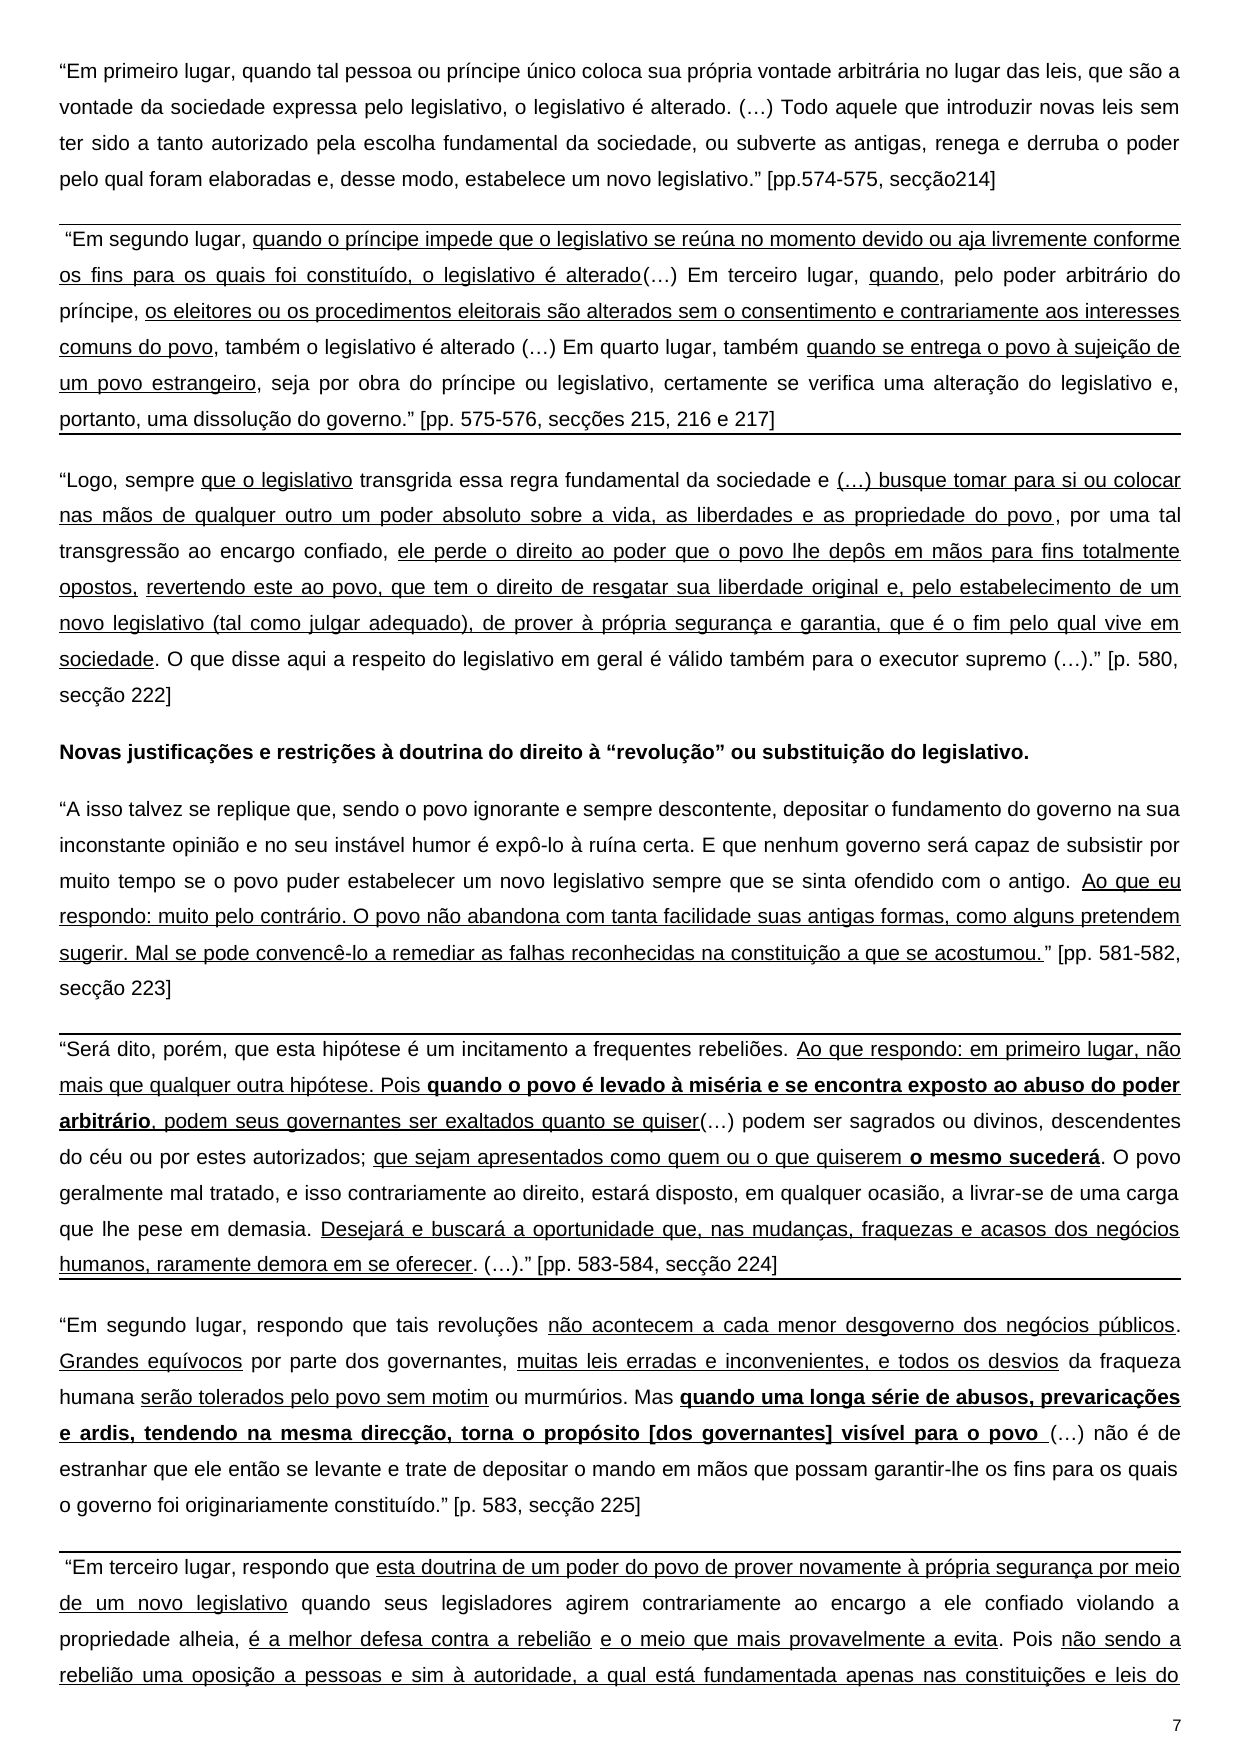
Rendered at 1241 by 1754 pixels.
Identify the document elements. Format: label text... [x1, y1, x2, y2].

text “Em primeiro lugar, quando tal pessoa ou príncipe único coloca sua própria vontade arbitrária no lugar das leis, que são a vontade da sociedade expressa pelo legislativo, o legislativo é alterado. (…) Todo aquele que introduzir novas leis sem ter sido a tanto autorizado pela escolha fundamental da sociedade, ou subverte as antigas, renega e derruba o poder pelo qual foram elaboradas e, desse modo, estabelece um novo legislativo.” [pp.574-575, secção214] [59, 59, 1181, 191]
text “A isso talvez se replique que, sendo o povo ignorante e sempre descontente, depositar o fundamento do governo na sua inconstante opinião e no seu instável humor é expô-lo à ruína certa. E que nenhum governo será capaz de subsistir por muito tempo se o povo puder estabelecer um novo legislativo sempre que se sinta ofendido com o antigo. Ao que eu respondo: muito pelo contrário. O povo não abandona com tanta facilidade suas antigas formas, como alguns pretendem sugerir. Mal se pode convencê-lo a remediar as falhas reconhecidas na constituição a que se acostumou.” [pp. 581-582, secção 223] [59, 926, 1181, 1000]
text “Logo, sempre que o legislativo transgrida essa regra fundamental da sociedade e (…) busque tomar para si ou colocar nas mãos de qualquer outro um poder absoluto sobre a vida, as liberdades e as propriedade do povo, por uma tal transgressão ao encargo confiado, ele perde o direito ao poder que o povo lhe depôs em mãos para fins totalmente opostos, revertendo este ao povo, que tem o direito de resgatar sua liberdade original e, pelo estabelecimento de um novo legislativo (tal como julgar adequado), de prover à própria segurança e garantia, que é o fim pelo qual vive em sociedade. O que disse aqui a respeito do legislativo em geral é válido também para o executor supremo (…).” [p. 580, secção 222] [59, 633, 1181, 707]
text “Será dito, porém, que esta hipótese é um incitamento a frequentes rebeliões. Ao que respondo: em primeiro lugar, não mais que qualquer outra hipótese. Pois quando o povo é levado à miséria e se encontra exposto ao abuso do poder arbitrário, podem seus governantes ser exaltados quanto se quiser(…) podem ser sagrados ou divinos, descendentes do céu ou por estes autorizados; que sejam apresentados como quem ou o que quiserem o mesmo sucederá. O povo geralmente mal tratado, e isso contrariamente ao direito, estará disposto, em qualquer ocasião, a livrar-se de uma carga que lhe pese em demasia. Desejará e buscará a oportunidade que, nas mudanças, fraquezas e acasos dos negócios humanos, raramente demora em se oferecer. (…).” [pp. 583-584, secção 224] [59, 1035, 1181, 1094]
text “Será dito, porém, que esta hipótese é um incitamento a frequentes rebeliões. Ao que respondo: em primeiro lugar, não mais que qualquer outra hipótese. Pois quando o povo é levado à miséria e se encontra exposto ao abuso do poder arbitrário, podem seus governantes ser exaltados quanto se quiser(…) podem ser sagrados ou divinos, descendentes do céu ou por estes autorizados; que sejam apresentados como quem ou o que quiserem o mesmo sucederá. O povo geralmente mal tratado, e isso contrariamente ao direito, estará disposto, em qualquer ocasião, a livrar-se de uma carga que lhe pese em demasia. Desejará e buscará a oportunidade que, nas mudanças, fraquezas e acasos dos negócios humanos, raramente demora em se oferecer. (…).” [pp. 583-584, secção 224] [59, 1095, 1181, 1278]
text “Logo, sempre que o legislativo transgrida essa regra fundamental da sociedade e (…) busque tomar para si ou colocar nas mãos de qualquer outro um poder absoluto sobre a vida, as liberdades e as propriedade do povo, por uma tal transgressão ao encargo confiado, ele perde o direito ao poder que o povo lhe depôs em mãos para fins totalmente opostos, revertendo este ao povo, que tem o direito de resgatar sua liberdade original e, pelo estabelecimento de um novo legislativo (tal como julgar adequado), de prover à própria segurança e garantia, que é o fim pelo qual vive em sociedade. O que disse aqui a respeito do legislativo em geral é válido também para o executor supremo (…).” [p. 580, secção 222] [59, 467, 1181, 632]
text “Em segundo lugar, quando o príncipe impede que o legislativo se reúna no momento devido ou aja livremente conforme os fins para os quais foi constituído, o legislativo é alterado(…) Em terceiro lugar, quando, pelo poder arbitrário do príncipe, os eleitores ou os procedimentos eleitorais são alterados sem o consentimento e contrariamente aos interesses comuns do povo, também o legislativo é alterado (…) Em quarto lugar, também quando se entrega o povo à sujeição de um povo estrangeiro, seja por obra do príncipe ou legislativo, certamente se verifica uma alteração do legislativo e, portanto, uma dissolução do governo.” [pp. 575-576, secções 215, 216 e 217] [59, 225, 1181, 433]
text Novas justificações e restrições à doutrina do direito à “revolução” ou substituição do legislativo. [59, 740, 1181, 764]
text “A isso talvez se replique que, sendo o povo ignorante e sempre descontente, depositar o fundamento do governo na sua inconstante opinião e no seu instável humor é expô-lo à ruína certa. E que nenhum governo será capaz de subsistir por muito tempo se o povo puder estabelecer um novo legislativo sempre que se sinta ofendido com o antigo. Ao que eu respondo: muito pelo contrário. O povo não abandona com tanta facilidade suas antigas formas, como alguns pretendem sugerir. Mal se pode convencê-lo a remediar as falhas reconhecidas na constituição a que se acostumou.” [pp. 581-582, secção 223] [59, 797, 1181, 925]
text “Em segundo lugar, respondo que tais revoluções não acontecem a cada menor desgoverno dos negócios públicos. Grandes equívocos por parte dos governantes, muitas leis erradas e inconvenientes, e todos os desvios da fraqueza humana serão tolerados pelo povo sem motim ou murmúrios. Mas quando uma longa série de abusos, prevaricações e ardis, tendendo na mesma direcção, torna o propósito [dos governantes] visível para o povo (…) não é de estranhar que ele então se levante e trate de depositar o mando em mãos que possam garantir-lhe os fins para os quais o governo foi originariamente constituído.” [p. 583, secção 225] [59, 1313, 1181, 1518]
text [59, 1553, 1181, 1689]
